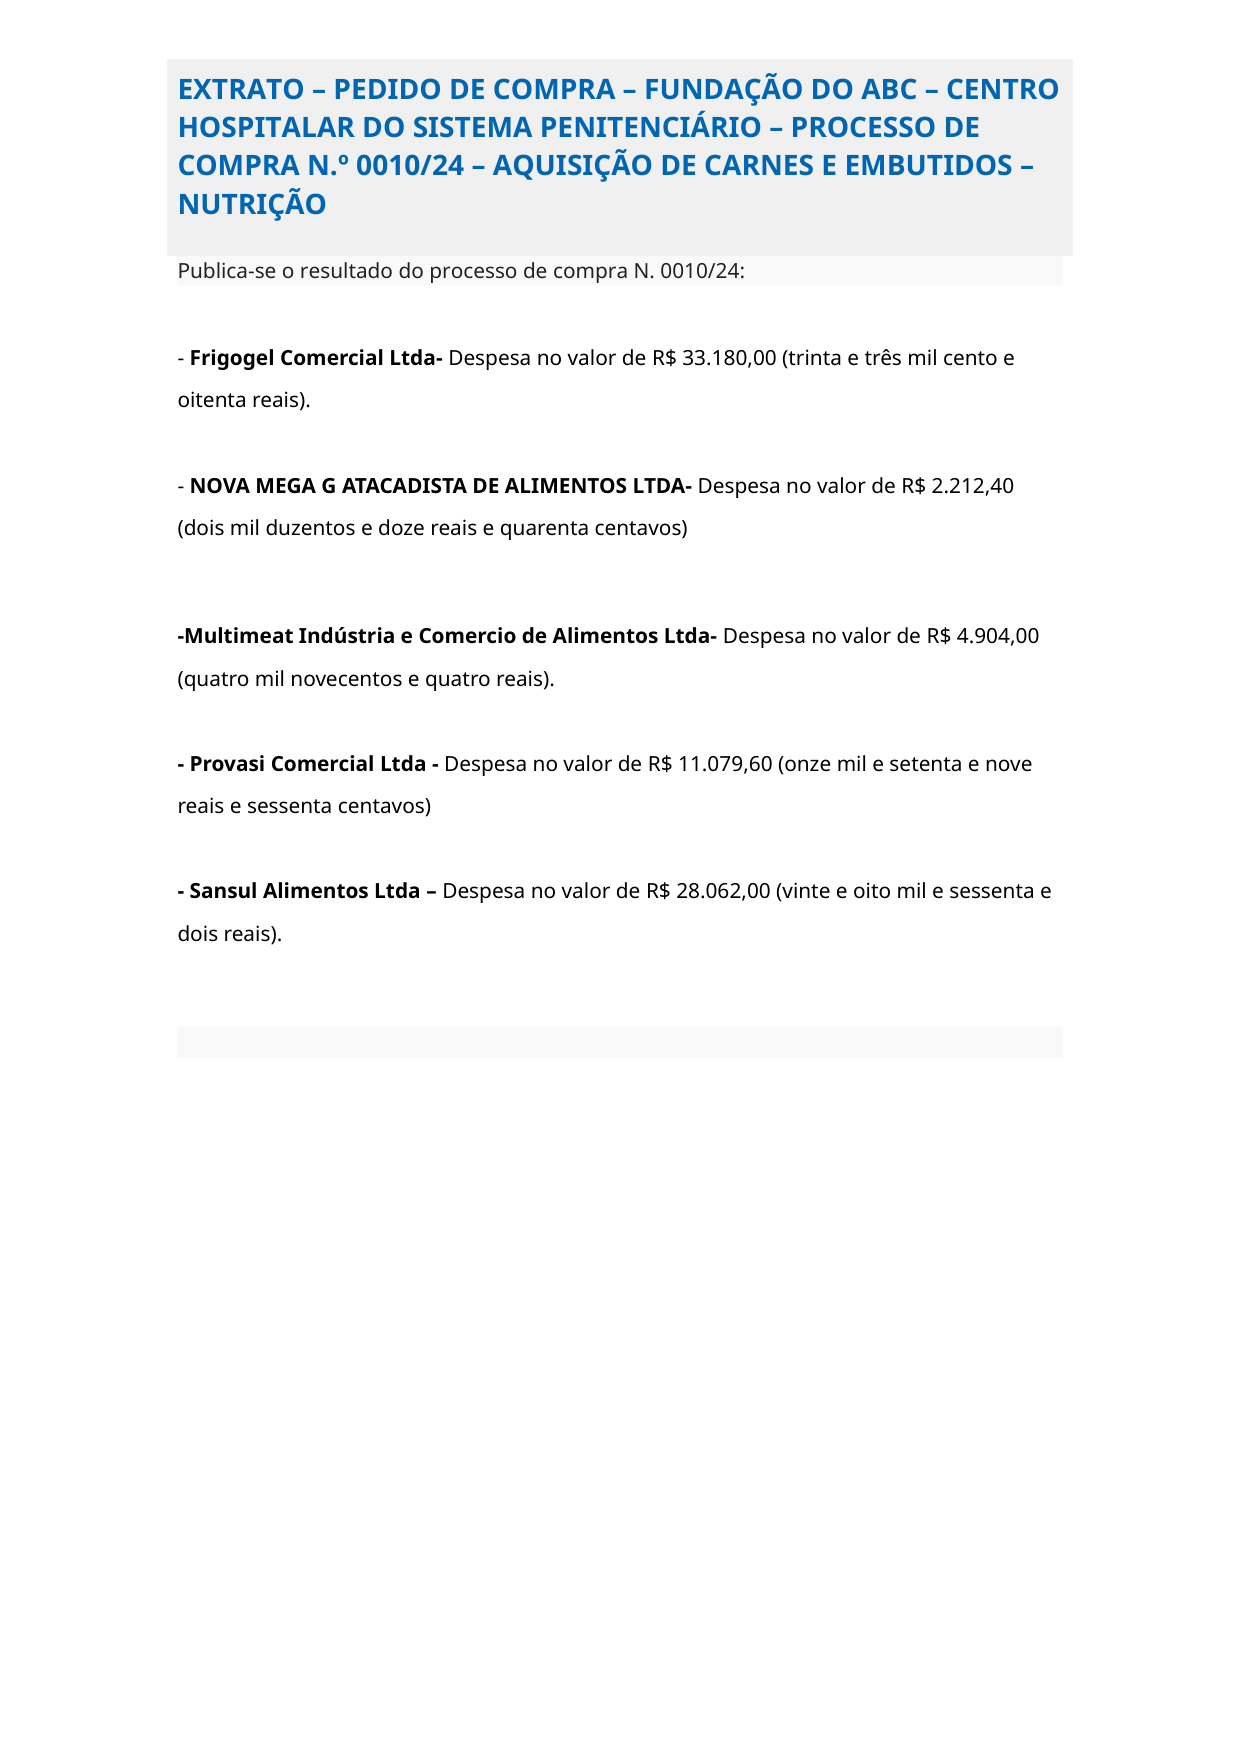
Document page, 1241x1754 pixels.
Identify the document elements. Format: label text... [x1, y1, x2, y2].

text Publica-se o resultado do processo de compra N. 0010/24: [177, 256, 1063, 285]
text EXTRATO – PEDIDO DE COMPRA – FUNDAÇÃO DO ABC – CENTRO HOSPITALAR DO SISTEMA PENITENCIÁRIO – PROCESSO DE COMPRA N.º 0010/24 – AQUISIÇÃO DE CARNES E EMBUTIDOS – NUTRIÇÃO [169, 61, 1071, 212]
text - Frigogel Comercial Ltda- Despesa no valor de R$ 33.180,00 (trinta e três mil cento e oitenta reais). - NOVA MEGA G ATACADISTA DE ALIMENTOS LTDA- Despesa no valor de R$ 2.212,40 (dois mil duzentos e doze reais e quarenta centavos) [177, 300, 1063, 589]
text -Multimeat Indústria e Comercio de Alimentos Ltda- Despesa no valor de R$ 4.904,00 (quatro mil novecentos e quatro reais). - Provasi Comercial Ltda - Despesa no valor de R$ 11.079,60 (onze mil e setenta e nove reais e sessenta centavos) - Sansul Alimentos Ltda – Despesa no valor de R$ 28.062,00 (vinte e oito mil e sessenta e dois reais). [177, 621, 1063, 994]
